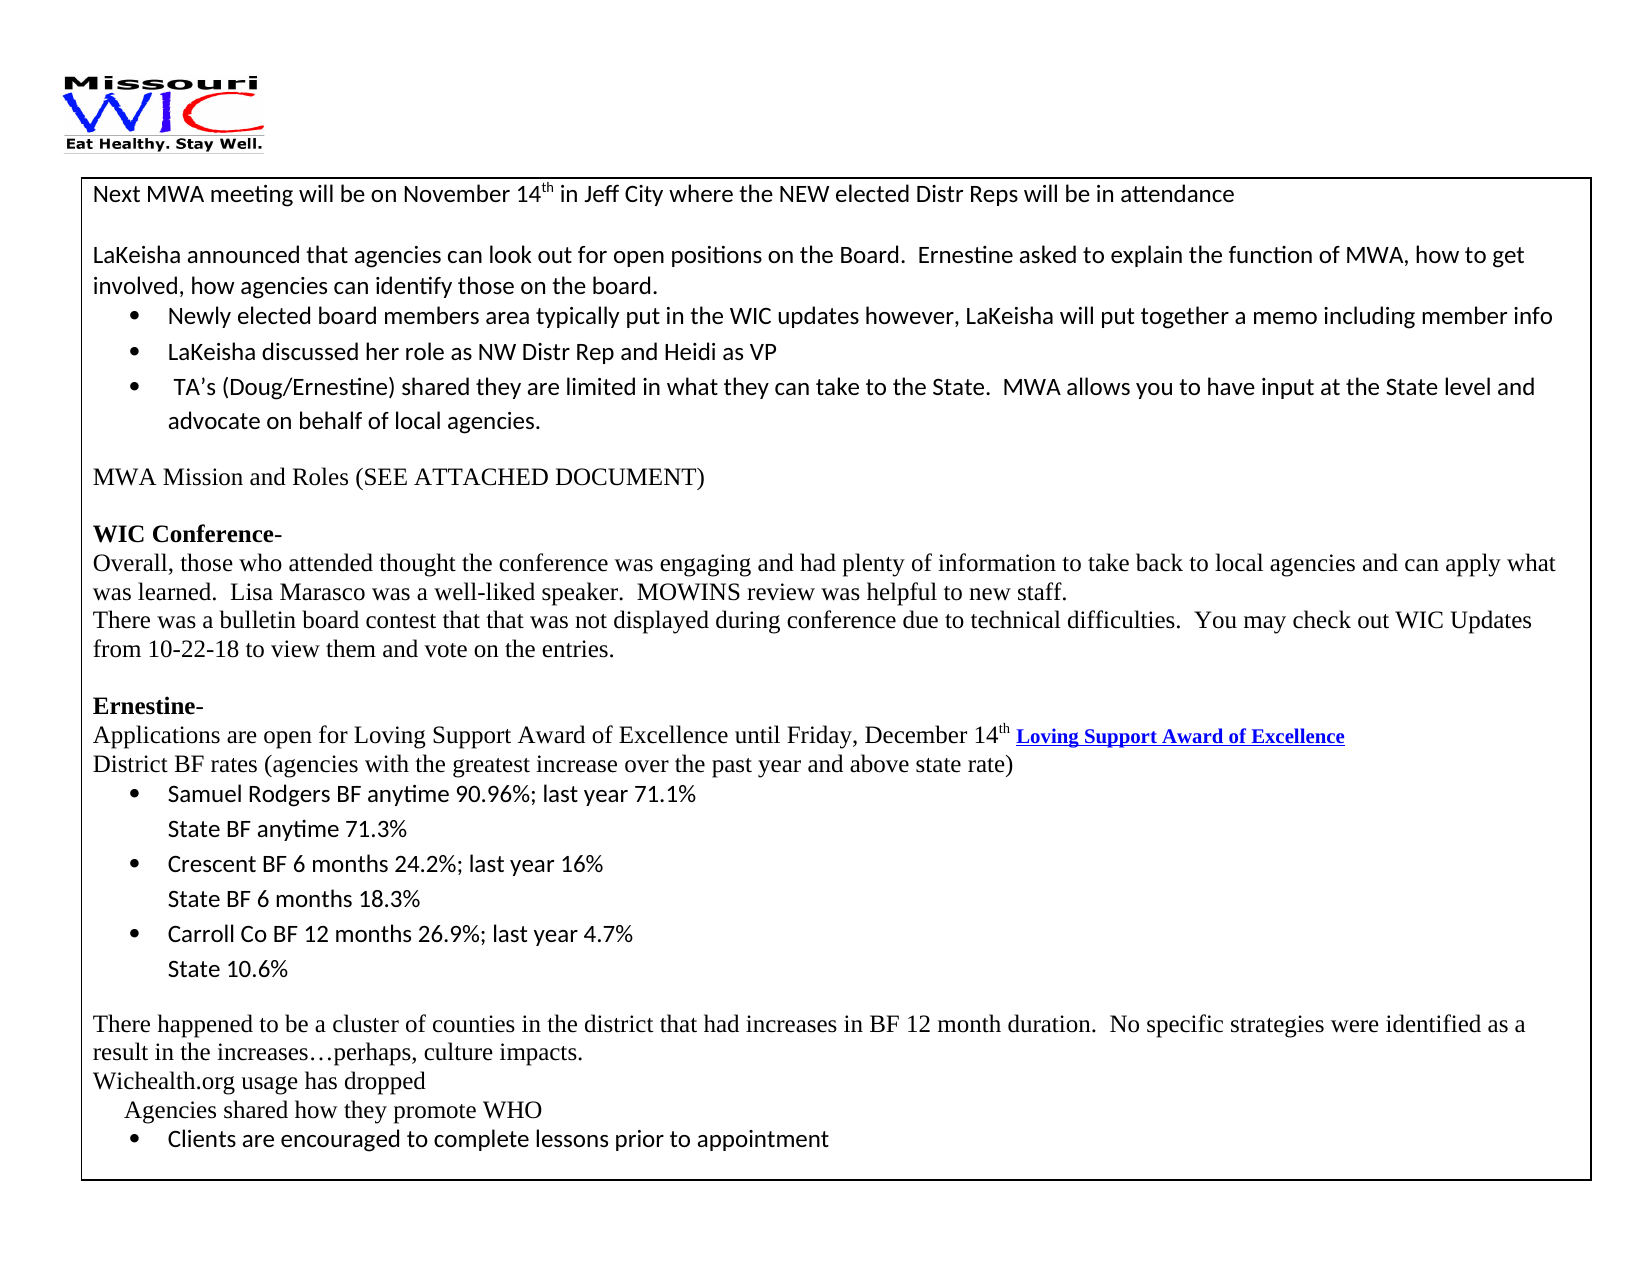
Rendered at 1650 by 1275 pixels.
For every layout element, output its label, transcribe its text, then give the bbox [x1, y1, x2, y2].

picture [60, 75, 266, 154]
